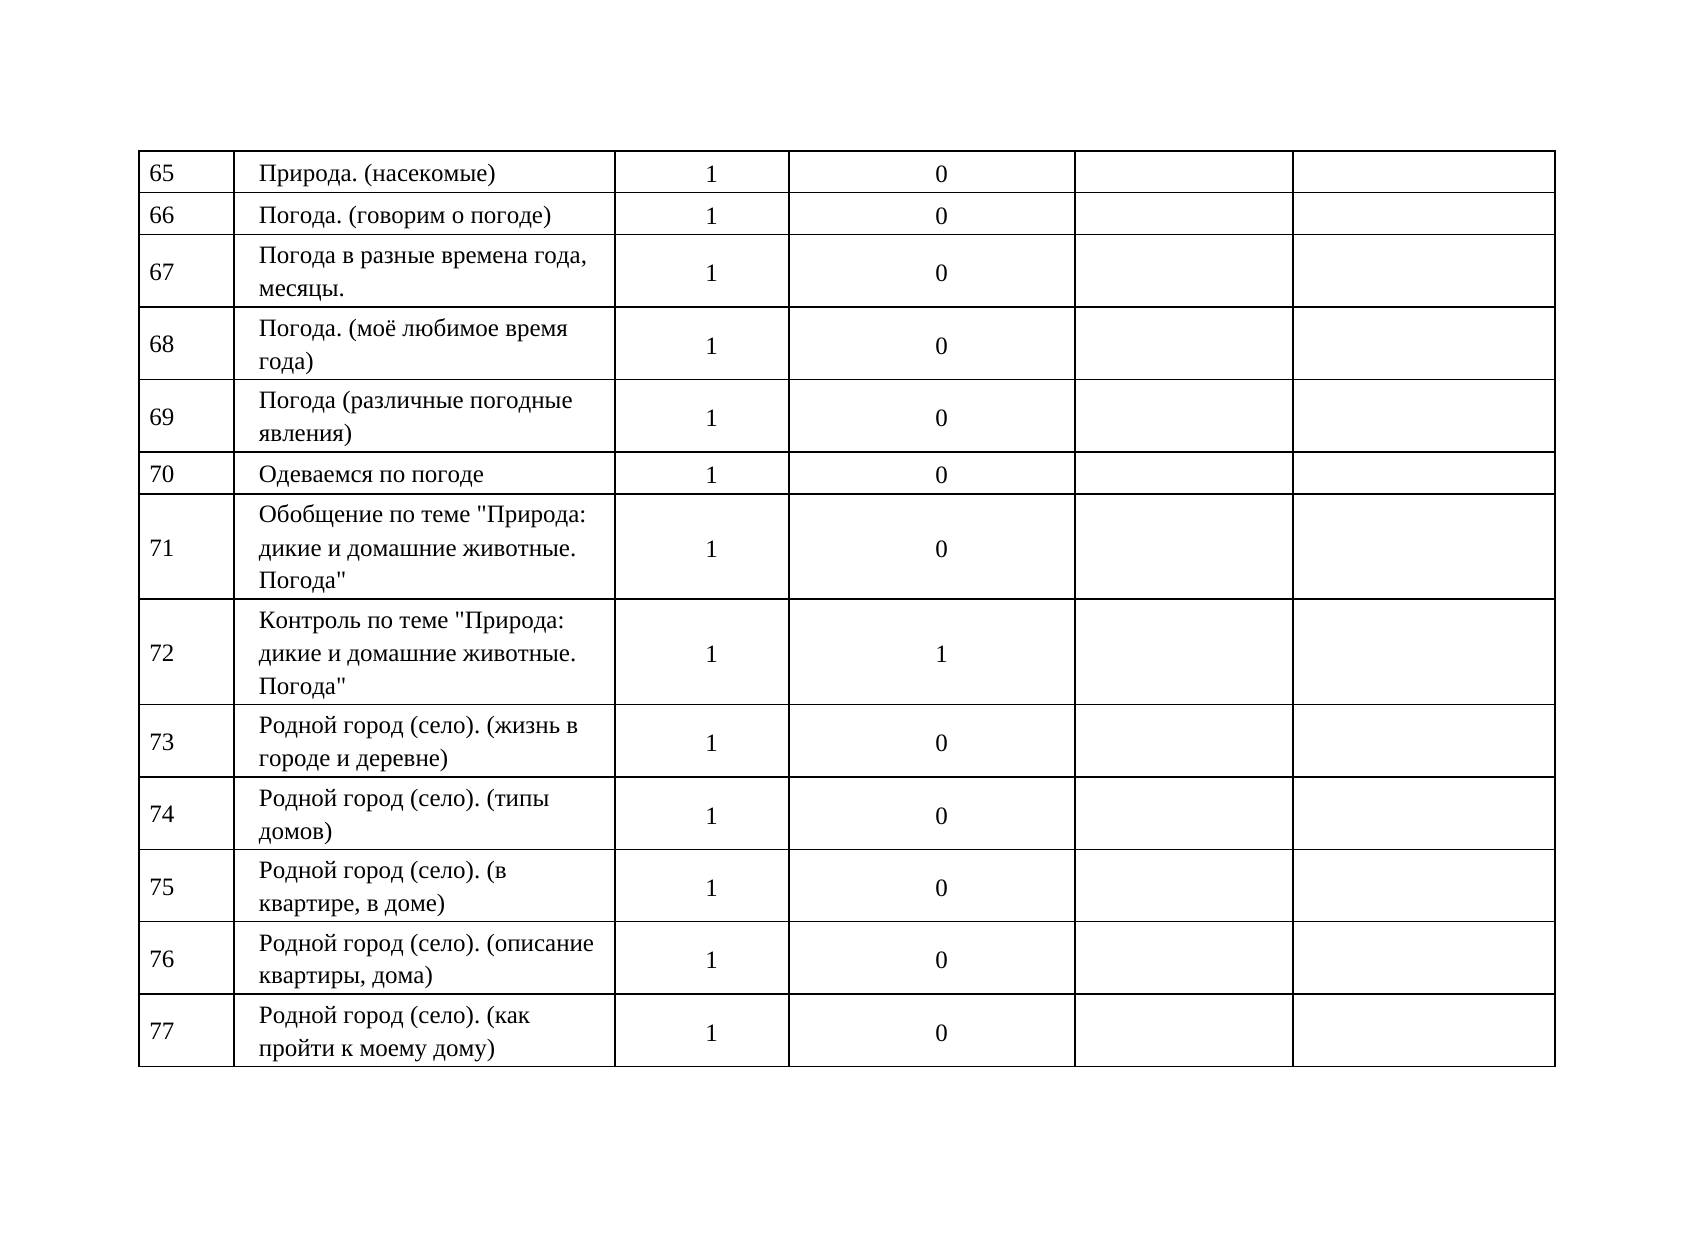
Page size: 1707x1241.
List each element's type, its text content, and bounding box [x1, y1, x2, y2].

table_cell 1 [616, 778, 788, 848]
table_cell 0 [790, 235, 1074, 306]
table_cell 1 [616, 380, 788, 451]
table_cell 1 [616, 453, 788, 493]
table_cell Родной город (село). (как пройти к моему дому) [235, 995, 614, 1066]
table_cell 0 [790, 995, 1074, 1066]
table_cell 65 [140, 152, 233, 192]
table_cell [1076, 850, 1292, 921]
table_cell [1076, 193, 1292, 234]
table_cell [1076, 495, 1292, 598]
table_cell 71 [140, 495, 233, 598]
table_cell [1076, 995, 1292, 1066]
table_cell 1 [616, 193, 788, 234]
table_cell Погода. (говорим о погоде) [235, 193, 614, 234]
table_cell 75 [140, 850, 233, 921]
table_cell [1294, 235, 1554, 306]
table_cell 74 [140, 778, 233, 848]
table_cell Погода (различные погодные явления) [235, 380, 614, 451]
table_cell [1294, 453, 1554, 493]
table_cell 68 [140, 308, 233, 378]
table_cell 0 [790, 152, 1074, 192]
table_cell Одеваемся по погоде [235, 453, 614, 493]
table_cell 73 [140, 705, 233, 776]
table_cell 1 [616, 995, 788, 1066]
table_cell [1294, 152, 1554, 192]
table_cell 0 [790, 308, 1074, 378]
table_cell Погода. (моё любимое время года) [235, 308, 614, 378]
table_cell 0 [790, 495, 1074, 598]
table_cell [1076, 380, 1292, 451]
table_cell 66 [140, 193, 233, 234]
table_cell 0 [790, 922, 1074, 993]
table_cell 0 [790, 705, 1074, 776]
table_cell 1 [616, 152, 788, 192]
table_cell [1294, 600, 1554, 704]
table_cell [1076, 308, 1292, 378]
table_cell [1076, 922, 1292, 993]
table_cell 69 [140, 380, 233, 451]
table_cell 1 [616, 235, 788, 306]
table_cell 72 [140, 600, 233, 704]
table_cell 1 [616, 495, 788, 598]
table_cell [1294, 495, 1554, 598]
table_cell 1 [616, 600, 788, 704]
table_cell Родной город (село). (описание квартиры, дома) [235, 922, 614, 993]
table_cell 0 [790, 850, 1074, 921]
table_cell 0 [790, 193, 1074, 234]
table_cell Погода в разные времена года, месяцы. [235, 235, 614, 306]
table_cell 1 [616, 308, 788, 378]
table_cell Обобщение по теме "Природа: дикие и домашние животные. Погода" [235, 495, 614, 598]
table_cell [1294, 922, 1554, 993]
table_cell [1294, 995, 1554, 1066]
table_cell Родной город (село). (типы домов) [235, 778, 614, 848]
table_cell Природа. (насекомые) [235, 152, 614, 192]
table_cell [1076, 235, 1292, 306]
table_cell [1076, 600, 1292, 704]
table_cell [1076, 778, 1292, 848]
table_cell 1 [616, 705, 788, 776]
table_cell 67 [140, 235, 233, 306]
table_cell [1294, 380, 1554, 451]
table_cell 76 [140, 922, 233, 993]
table_cell [1076, 453, 1292, 493]
table_cell [1294, 850, 1554, 921]
table_cell 70 [140, 453, 233, 493]
table_cell [1294, 193, 1554, 234]
table_cell 0 [790, 778, 1074, 848]
table_cell 1 [790, 600, 1074, 704]
table_cell [1076, 152, 1292, 192]
table_cell 0 [790, 380, 1074, 451]
table_cell [1294, 308, 1554, 378]
table_cell [1076, 705, 1292, 776]
table_cell Родной город (село). (жизнь в городе и деревне) [235, 705, 614, 776]
table_cell Родной город (село). (в квартире, в доме) [235, 850, 614, 921]
table_cell 77 [140, 995, 233, 1066]
table_cell 0 [790, 453, 1074, 493]
table_cell [1294, 705, 1554, 776]
table_cell 1 [616, 922, 788, 993]
table_cell [1294, 778, 1554, 848]
table_cell 1 [616, 850, 788, 921]
table_cell Контроль по теме "Природа: дикие и домашние животные. Погода" [235, 600, 614, 704]
